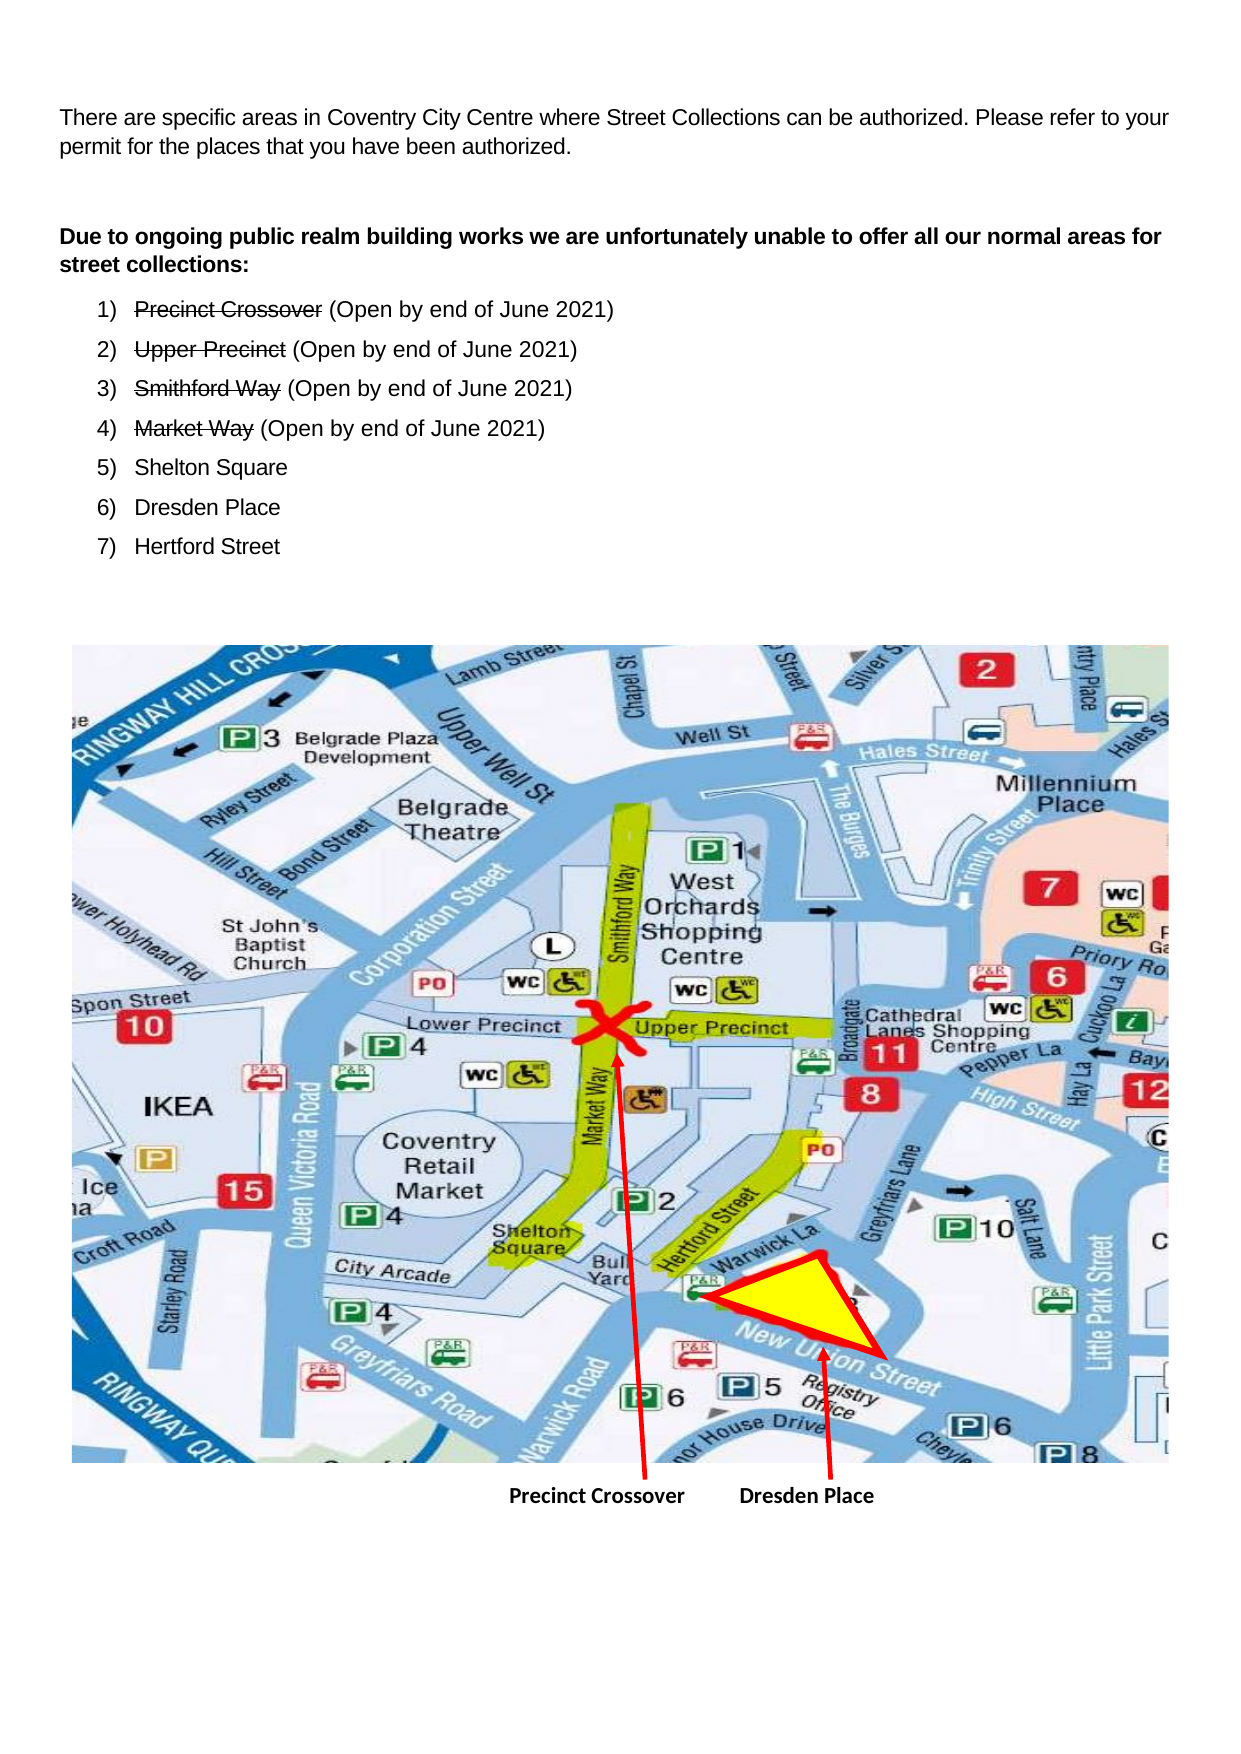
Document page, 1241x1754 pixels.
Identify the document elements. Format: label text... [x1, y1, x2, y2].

text Due to ongoing public realm building works we are unfortunately unable to offer all our normal areas for street collections: [59, 223, 1181, 278]
list Smithford Way (Open by end of June 2021) [97, 375, 1181, 402]
text There are specific areas in Coventry City Centre where Street Collections can be authorized. Please refer to your permit for the places that you have been authorized. [59, 104, 1181, 159]
list Market Way (Open by end of June 2021) [97, 415, 1181, 441]
list Upper Precinct (Open by end of June 2021) [97, 336, 1181, 362]
list Shelton Square [97, 454, 1181, 481]
list Dresden Place [97, 494, 1181, 520]
text Precinct Crossover Dresden Place [434, 1482, 1181, 1509]
list Hertford Street [97, 533, 1181, 559]
list Precinct Crossover (Open by end of June 2021) [97, 296, 1181, 323]
picture [71, 645, 1169, 1463]
